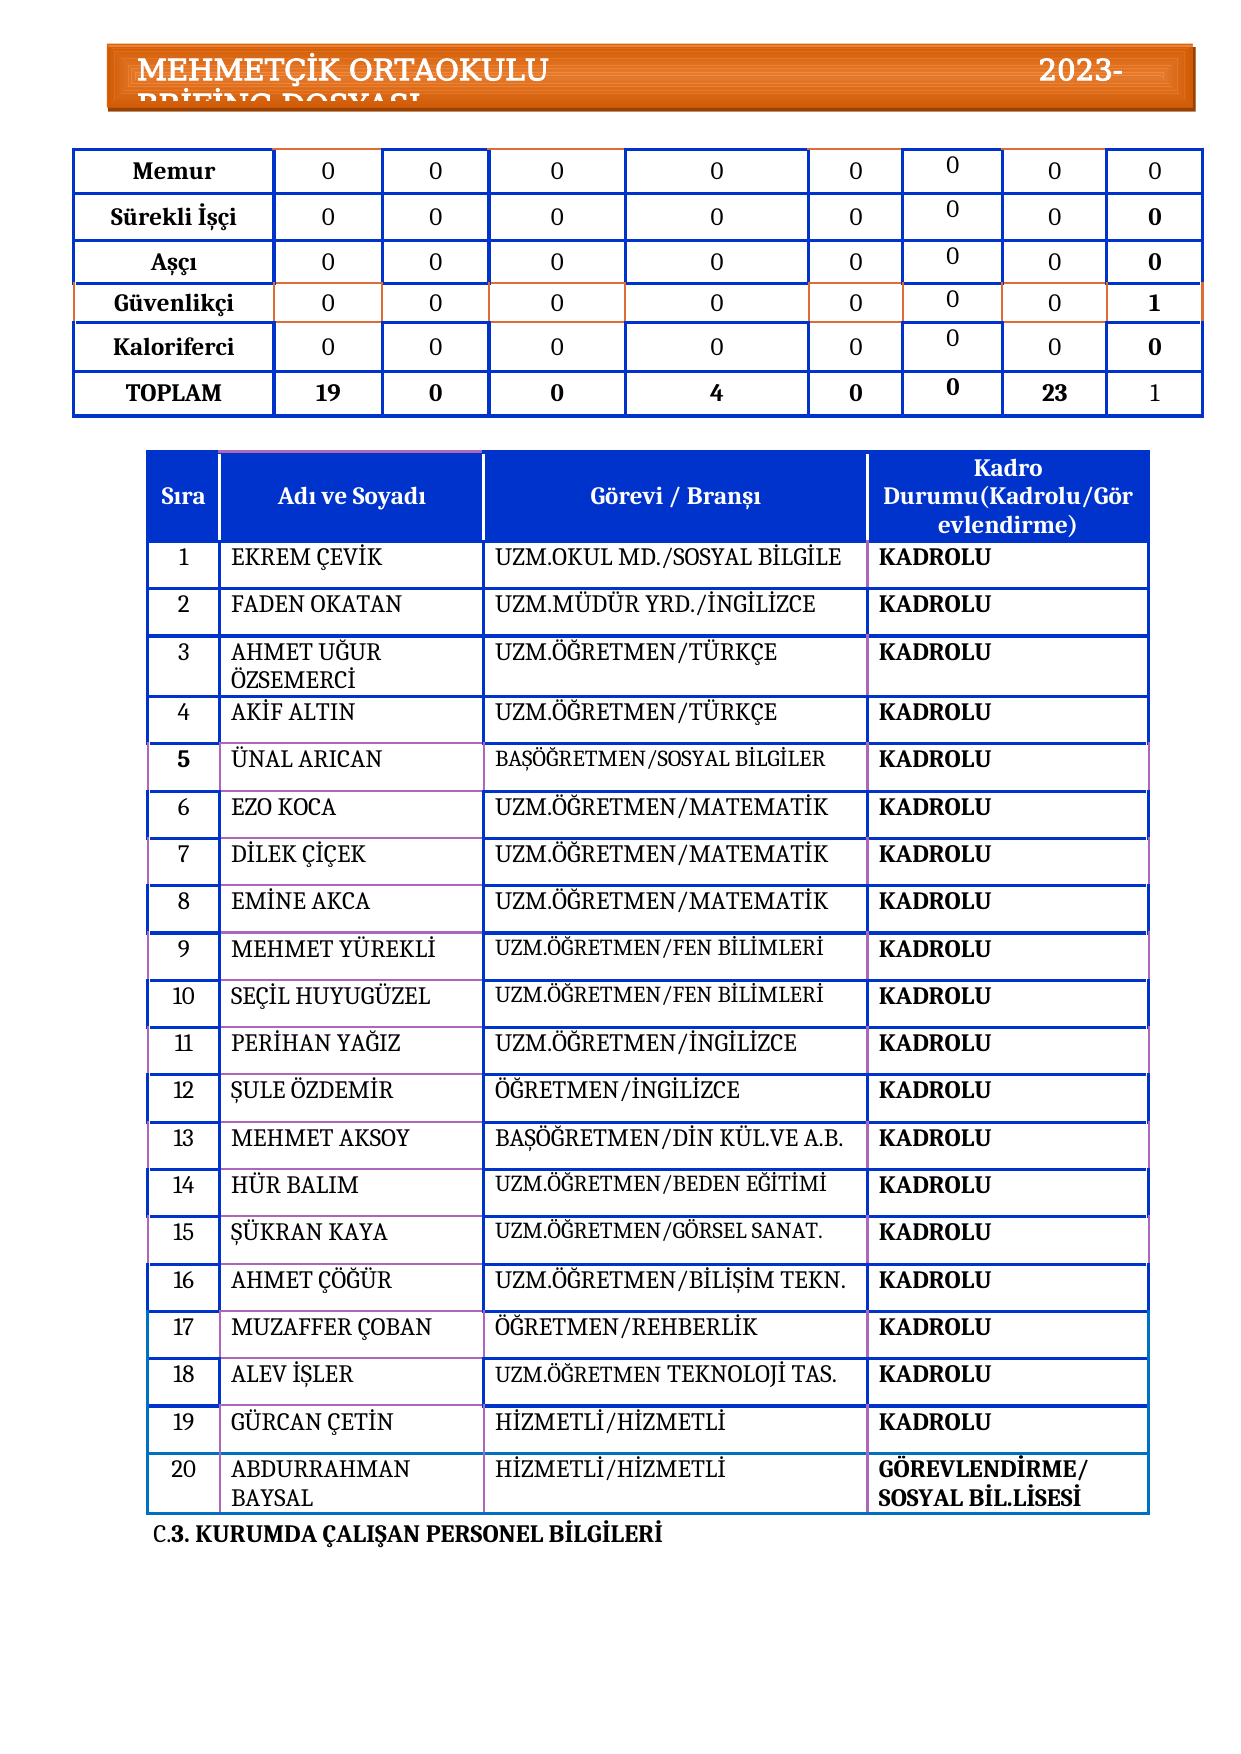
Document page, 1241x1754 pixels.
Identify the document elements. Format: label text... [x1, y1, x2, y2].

table_cell KADROLU [869, 638, 1147, 695]
table_cell 18 [149, 1360, 218, 1404]
table_cell SEÇİL HUYUGÜZEL [221, 981, 482, 1026]
table_cell 0 [904, 373, 1001, 414]
table_cell Kaloriferci [75, 322, 272, 370]
table_cell 0 [491, 242, 624, 282]
table_cell ALEV İŞLER [221, 1359, 482, 1404]
table_cell Memur [75, 151, 272, 192]
table_cell 0 [1108, 195, 1201, 239]
table_cell PERİHAN YAĞIZ [221, 1028, 482, 1073]
table_cell 0 [491, 150, 624, 192]
table_cell Güvenlikçi [75, 283, 273, 321]
table_cell 0 [904, 324, 1001, 370]
table_cell 20 [149, 1455, 219, 1512]
table_cell ŞULE ÖZDEMİR [221, 1075, 482, 1121]
table_cell 15 [149, 1216, 218, 1262]
table_cell HÜR BALIM [221, 1170, 482, 1215]
table_cell 0 [490, 284, 624, 321]
table_cell HİZMETLİ/HİZMETLİ [485, 1408, 866, 1452]
table_cell KADROLU [869, 884, 1147, 931]
table_cell 10 [149, 980, 218, 1026]
table_cell UZM.ÖĞRETMEN/GÖRSEL SANAT. [485, 1218, 866, 1262]
table_cell 0 [276, 150, 381, 192]
table_cell UZM.ÖĞRETMEN/TÜRKÇE [485, 638, 866, 695]
table_cell 1 [1108, 373, 1201, 414]
table_cell AKİF ALTIN [221, 698, 482, 742]
table_cell KADROLU [869, 1360, 1147, 1404]
table_cell 13 [149, 1122, 218, 1168]
table_cell 0 [810, 242, 901, 282]
table_cell KADROLU [869, 837, 1148, 884]
table_cell DİLEK ÇİÇEK [221, 839, 482, 884]
table_cell AHMET ÇÖĞÜR [221, 1265, 482, 1310]
table_cell 0 [810, 323, 901, 370]
table_cell EMİNE AKCA [221, 886, 482, 931]
table_cell 23 [1004, 373, 1105, 414]
table_cell ŞÜKRAN KAYA [221, 1217, 482, 1262]
table_cell 8 [149, 885, 218, 931]
table_cell KADROLU [869, 1168, 1147, 1215]
table_cell KADROLU [869, 979, 1147, 1026]
table_cell 0 [276, 242, 381, 282]
table_cell UZM.ÖĞRETMEN/İNGİLİZCE [485, 1029, 866, 1073]
table_cell 12 [149, 1074, 218, 1121]
table_cell GÖREVLENDİRME/ SOSYAL BİL.LİSESİ [869, 1455, 1147, 1512]
table_cell 0 [810, 373, 901, 414]
table_cell MEHMET AKSOY [221, 1123, 482, 1168]
table_cell 4 [627, 373, 807, 414]
table_cell 0 [1004, 242, 1105, 282]
table_cell 1 [1108, 282, 1201, 321]
table_cell MEHMET YÜREKLİ [221, 934, 482, 979]
table_header Adı ve Soyadı [221, 453, 482, 540]
table_cell MUZAFFER ÇOBAN [221, 1312, 483, 1357]
table_cell 0 [383, 285, 488, 321]
table_cell 0 [810, 195, 901, 239]
table_cell 2 [149, 590, 218, 634]
table_cell 1 [149, 543, 218, 587]
table_cell 4 [149, 698, 218, 742]
table_cell KADROLU [869, 931, 1148, 979]
table_cell UZM.ÖĞRETMEN/MATEMATİK [485, 840, 866, 884]
table_cell 0 [810, 284, 902, 321]
table_cell KADROLU [869, 1121, 1148, 1168]
table_cell ÖĞRETMEN/İNGİLİZCE [485, 1076, 866, 1121]
table_cell 0 [904, 195, 1001, 239]
table_cell 0 [1004, 323, 1105, 370]
table_cell 0 [275, 284, 381, 321]
table_cell EKREM ÇEVİK [221, 543, 482, 587]
table_cell 0 [904, 285, 1001, 321]
table_cell 0 [384, 242, 487, 282]
table_cell UZM.MÜDÜR YRD./İNGİLİZCE [485, 590, 866, 634]
table_cell 19 [149, 1408, 219, 1452]
table_cell 17 [149, 1313, 219, 1357]
table_cell 0 [491, 195, 624, 239]
table_cell 0 [276, 195, 381, 239]
table_cell Sürekli İşçi [75, 195, 272, 239]
table_cell AHMET UĞUR ÖZSEMERCİ [221, 638, 482, 695]
list C.3. KURUMDA ÇALIŞAN PERSONEL BİLGİLERİ [148, 1520, 1093, 1548]
table_cell KADROLU [869, 1313, 1147, 1357]
table_cell 0 [384, 151, 487, 192]
table_cell KADROLU [869, 1073, 1147, 1121]
table_cell 14 [149, 1169, 218, 1215]
table_cell 0 [627, 195, 807, 239]
table_cell 0 [384, 373, 487, 414]
table_cell UZM.ÖĞRETMEN/BEDEN EĞİTİMİ [485, 1171, 866, 1215]
table_cell 9 [149, 932, 218, 979]
table_cell UZM.OKUL MD./SOSYAL BİLGİLE [485, 543, 866, 587]
table_cell Aşçı [75, 242, 272, 282]
table_cell 0 [276, 323, 381, 370]
table_cell KADROLU [869, 590, 1147, 634]
table_cell 0 [1108, 151, 1201, 192]
table_cell UZM.ÖĞRETMEN TEKNOLOJİ TAS. [485, 1360, 866, 1404]
table_cell FADEN OKATAN [221, 590, 482, 634]
table_cell 0 [626, 285, 808, 321]
table_cell 0 [904, 242, 1001, 282]
table_cell ÜNAL ARICAN [221, 744, 483, 789]
table_cell KADROLU [869, 698, 1147, 742]
table_cell 11 [149, 1027, 218, 1073]
table_cell UZM.ÖĞRETMEN/MATEMATİK [485, 887, 866, 931]
table_cell 16 [149, 1264, 218, 1310]
table_cell KADROLU [869, 790, 1147, 837]
table_cell 0 [810, 150, 901, 192]
table_cell KADROLU [869, 1026, 1148, 1073]
table_cell 0 [384, 195, 487, 239]
table_cell 0 [384, 324, 487, 370]
table_cell BAŞÖĞRETMEN/DİN KÜL.VE A.B. [485, 1124, 866, 1168]
table_header Kadro Durumu(Kadrolu/Görevlendirme) [869, 454, 1147, 540]
table_cell 5 [149, 743, 219, 789]
table_cell BAŞÖĞRETMEN/SOSYAL BİLGİLER [485, 745, 866, 789]
table_cell HİZMETLİ/HİZMETLİ [485, 1455, 866, 1512]
table_cell UZM.ÖĞRETMEN/FEN BİLİMLERİ [485, 982, 866, 1026]
table_cell 0 [904, 151, 1001, 192]
table_cell 0 [627, 324, 807, 370]
table_cell UZM.ÖĞRETMEN/MATEMATİK [485, 793, 866, 837]
table_cell KADROLU [869, 1408, 1147, 1452]
table_cell 19 [276, 373, 381, 414]
table_cell 7 [149, 838, 218, 884]
table_cell 0 [1004, 150, 1105, 192]
table_cell UZM.ÖĞRETMEN/BİLİŞİM TEKN. [485, 1266, 866, 1310]
table_cell ABDURRAHMAN BAYSAL [221, 1455, 483, 1512]
table_cell KADROLU [869, 543, 1147, 587]
table_header Sıra [149, 454, 218, 540]
table_cell GÜRCAN ÇETİN [221, 1406, 483, 1452]
table_header Görevi / Branşı [485, 454, 866, 540]
table_cell 0 [491, 373, 624, 414]
table_cell UZM.ÖĞRETMEN/TÜRKÇE [485, 698, 866, 742]
table_cell KADROLU [869, 1215, 1148, 1262]
table_cell 0 [1004, 195, 1105, 239]
table_cell 0 [1003, 284, 1106, 321]
table_cell 0 [627, 151, 807, 192]
table_cell UZM.ÖĞRETMEN/FEN BİLİMLERİ [485, 935, 866, 979]
table_cell KADROLU [869, 1263, 1147, 1310]
table_cell 0 [1108, 321, 1201, 370]
table_cell 6 [149, 791, 218, 837]
table_cell 0 [491, 323, 624, 370]
table_cell EZO KOCA [221, 792, 482, 837]
table_cell KADROLU [869, 742, 1148, 789]
table_cell TOPLAM [75, 373, 272, 414]
table_cell ÖĞRETMEN/REHBERLİK [485, 1313, 866, 1357]
table_cell 0 [627, 242, 807, 282]
table_cell 0 [1108, 242, 1201, 282]
table_cell 3 [149, 638, 218, 695]
